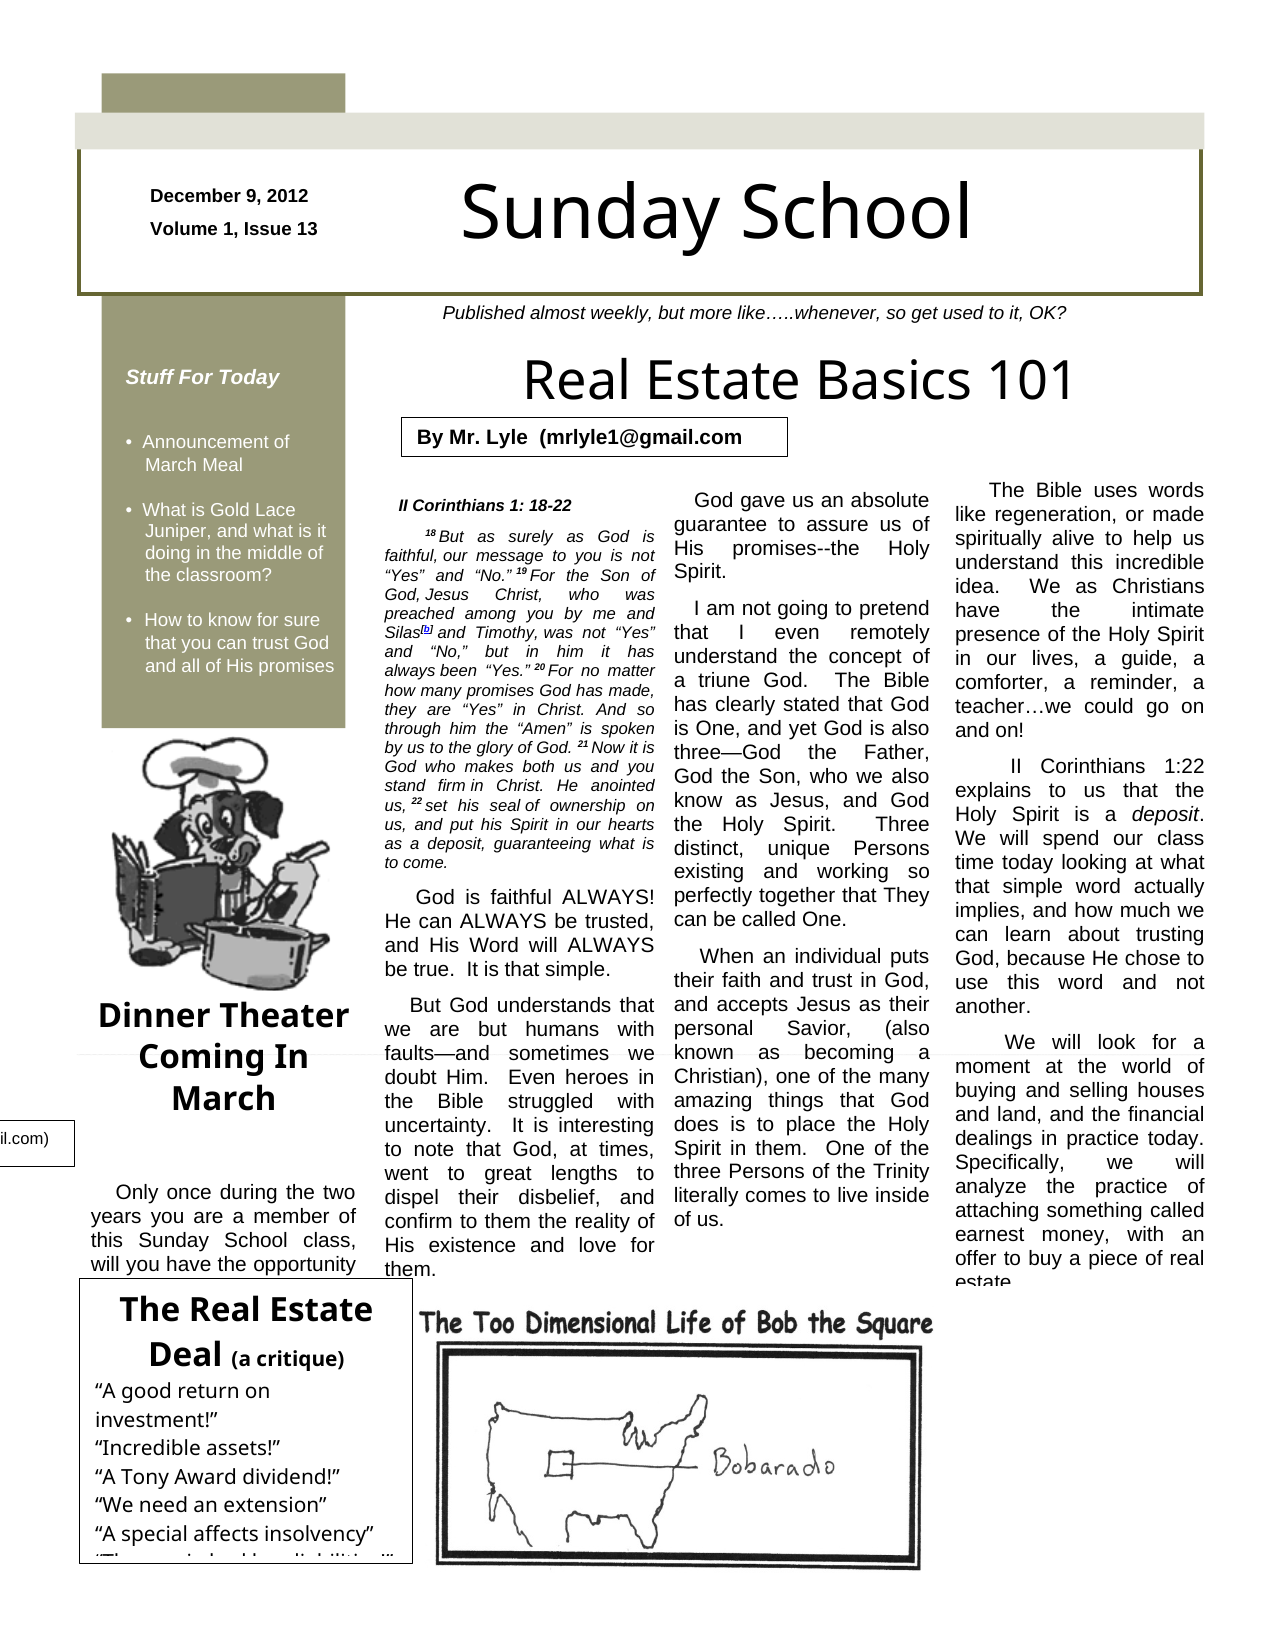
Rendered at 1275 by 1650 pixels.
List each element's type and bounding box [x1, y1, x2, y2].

picture [412, 1301, 938, 1580]
